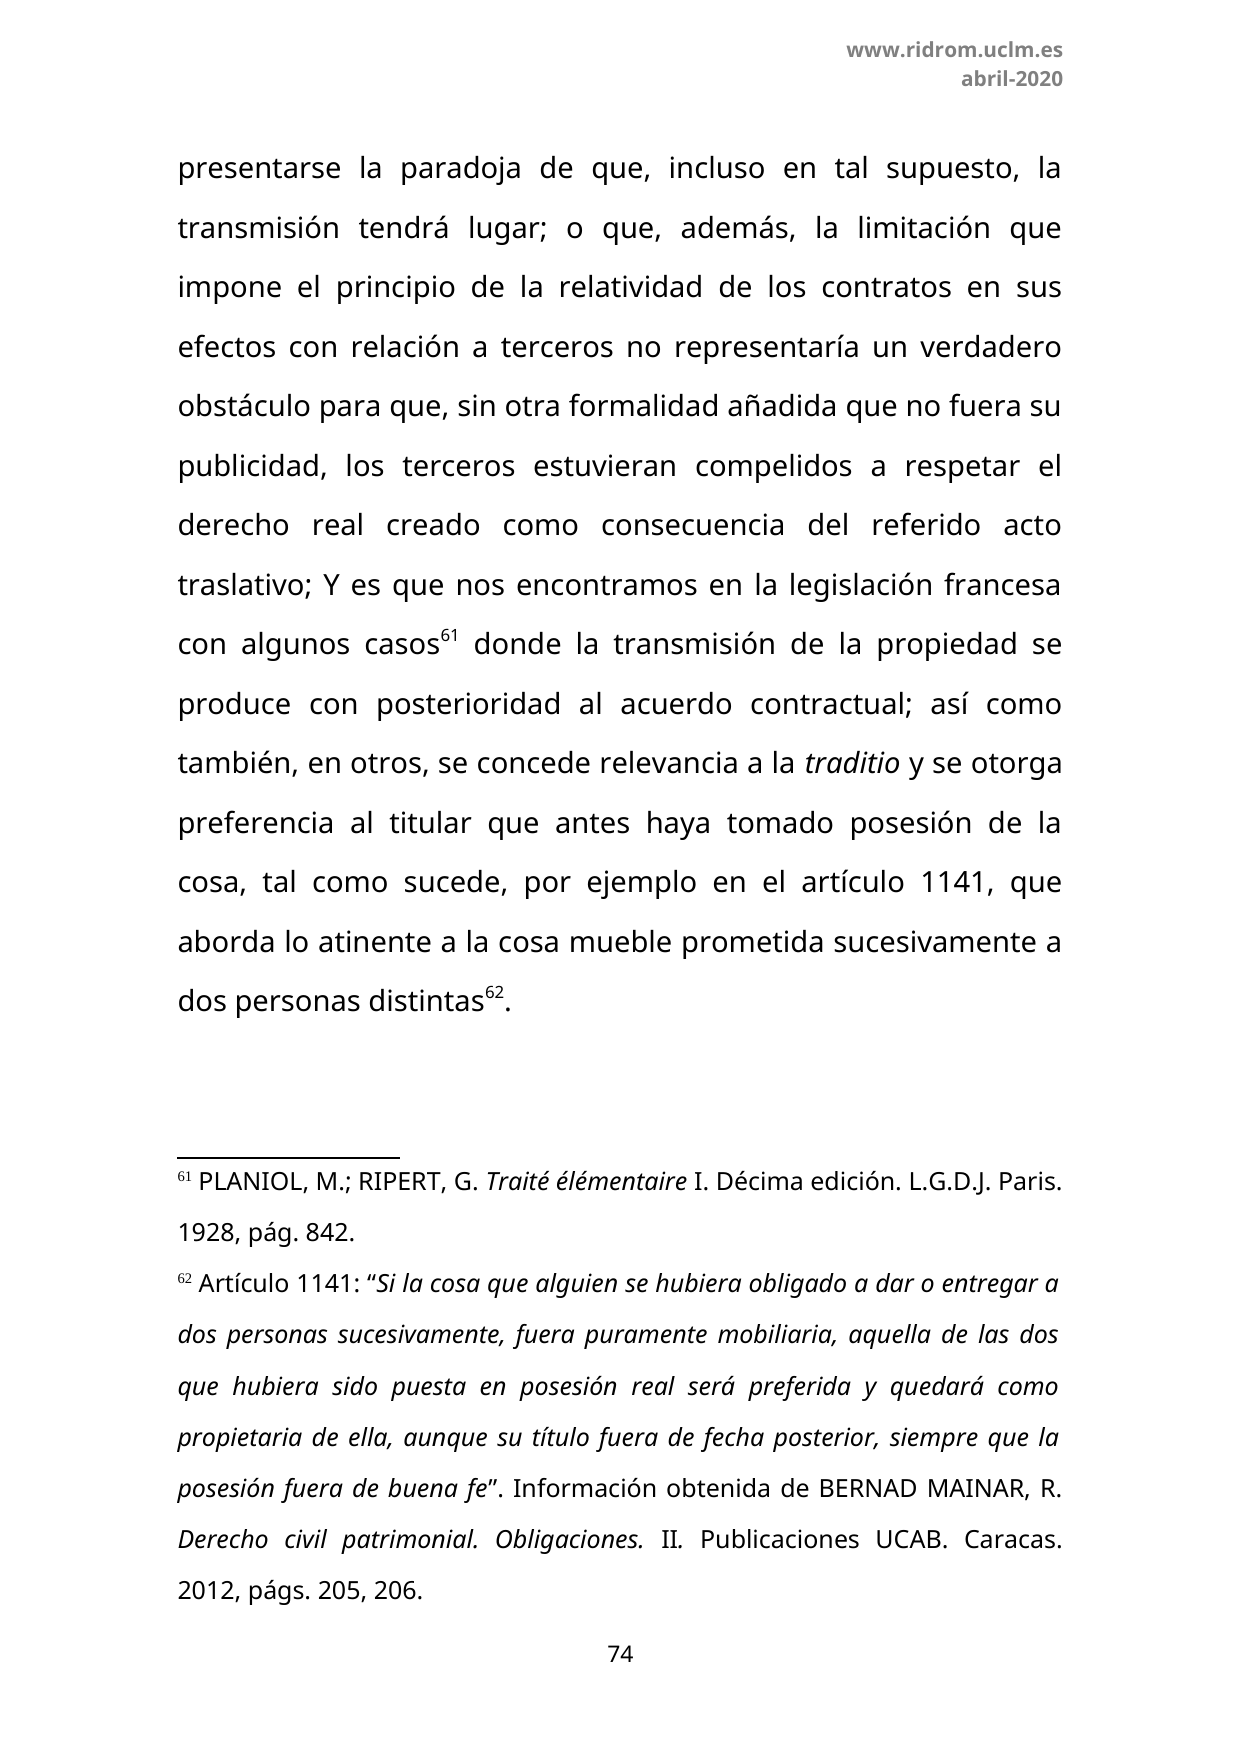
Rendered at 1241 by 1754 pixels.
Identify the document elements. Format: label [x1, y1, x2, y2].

text [177, 148, 1063, 1020]
